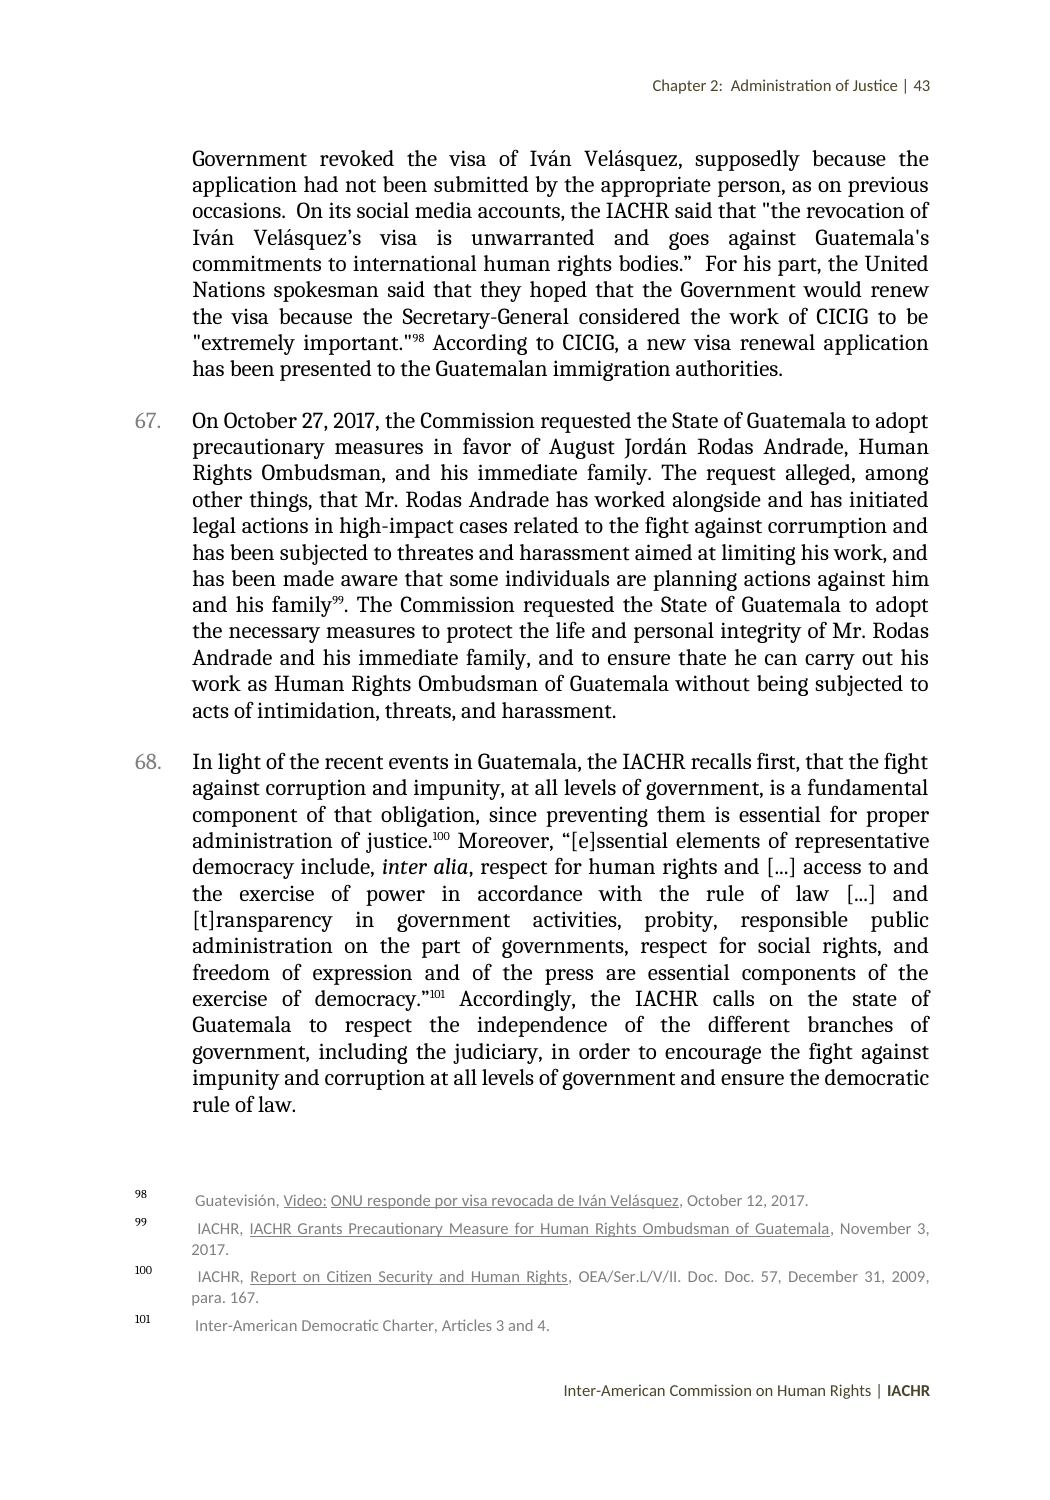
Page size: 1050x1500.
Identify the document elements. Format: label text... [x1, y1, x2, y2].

text In light of the recent events in Guatemala, the IACHR recalls first, that the fight against corruption and impunity, at all levels of government, is a fundamental component of that obligation, since preventing them is essential for proper administration of justice. Moreover, “[e]ssential elements of representative democracy include, inter alia, respect for human rights and [...] access to and the exercise of power in accordance with the rule of law [...] and [t]ransparency in government activities, probity, responsible public administration on the part of governments, respect for social rights, and freedom of expression and of the press are essential components of the exercise of democracy.” Accordingly, the IACHR calls on the state of Guatemala to respect the independence of the different branches of government, including the judiciary, in order to encourage the fight against impunity and corruption at all levels of government and ensure the democratic rule of law. [135, 749, 930, 1118]
text On October 27, 2017, the Commission requested the State of Guatemala to adopt precautionary measures in favor of August Jordán Rodas Andrade, Human Rights Ombudsman, and his immediate family. The request alleged, among other things, that Mr. Rodas Andrade has worked alongside and has initiated legal actions in high-impact cases related to the fight against corrumption and has been subjected to threates and harassment aimed at limiting his work, and has been made aware that some individuals are planning actions against him and his family. The Commission requested the State of Guatemala to adopt the necessary measures to protect the life and personal integrity of Mr. Rodas Andrade and his immediate family, and to ensure thate he can carry out his work as Human Rights Ombudsman of Guatemala without being subjected to acts of intimidation, threats, and harassment. [135, 407, 930, 724]
text In this context, the Public Prosecution Service and CICIG filed an application for the impeachment of Álvaro Arzú Irigoyen, Mayor of Guatemala City and former president of the Republic for alleged embezzlement and illicit electoral financing. As of the date of adoption of this report, that proceeding was at the initial stage and the investigation was continuing. Days after these events, the Government revoked the visa of Iván Velásquez, supposedly because the application had not been submitted by the appropriate person, as on previous occasions. On its social media accounts, the IACHR said that "the revocation of Iván Velásquez’s visa is unwarranted and goes against Guatemala's commitments to international human rights bodies.” For his part, the United Nations spokesman said that they hoped that the Government would renew the visa because the Secretary-General considered the work of CICIG to be "extremely important." According to CICIG, a new visa renewal application has been presented to the Guatemalan immigration authorities. [135, 145, 930, 382]
